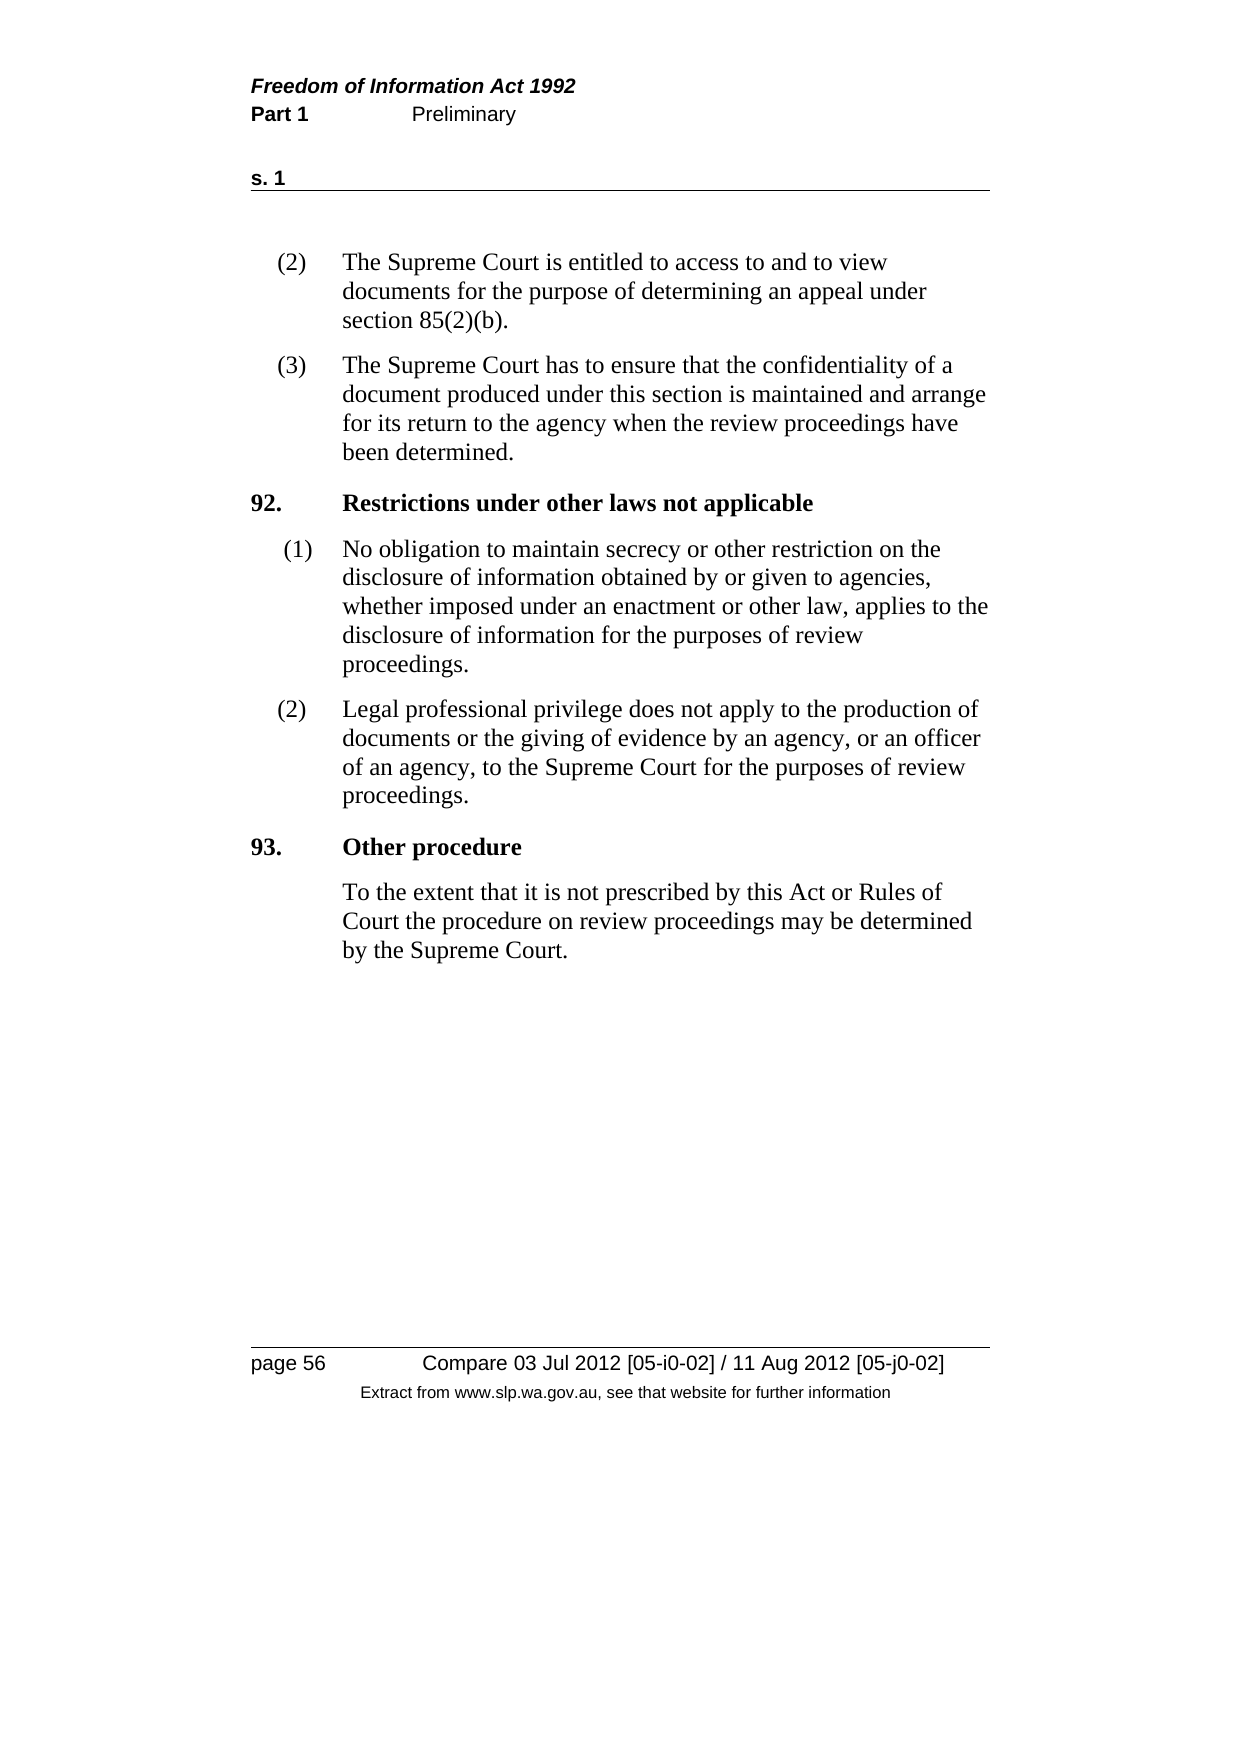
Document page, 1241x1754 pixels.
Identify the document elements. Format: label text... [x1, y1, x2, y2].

text To the extent that it is not prescribed by this Act or Rules of Court the procedure on review proceedings may be determined by the Supreme Court. [251, 877, 990, 964]
text (2) Legal professional privilege does not apply to the production of documents or the giving of evidence by an agency, or an officer of an agency, to the Supreme Court for the purposes of review proceedings. [251, 694, 990, 809]
subtitle 93. Other procedure [251, 832, 990, 861]
text (1) No obligation to maintain secrecy or other restriction on the disclosure of information obtained by or given to agencies, whether imposed under an enactment or other law, applies to the disclosure of information for the purposes of review proceedings. [251, 534, 990, 677]
text (2) The Supreme Court is entitled to access to and to view documents for the purpose of determining an appeal under section 85(2)(b). [251, 247, 990, 334]
text (3) The Supreme Court has to ensure that the confidentiality of a document produced under this section is maintained and arrange for its return to the agency when the review proceedings have been determined. [251, 350, 990, 465]
subtitle 92. Restrictions under other laws not applicable [251, 488, 990, 517]
